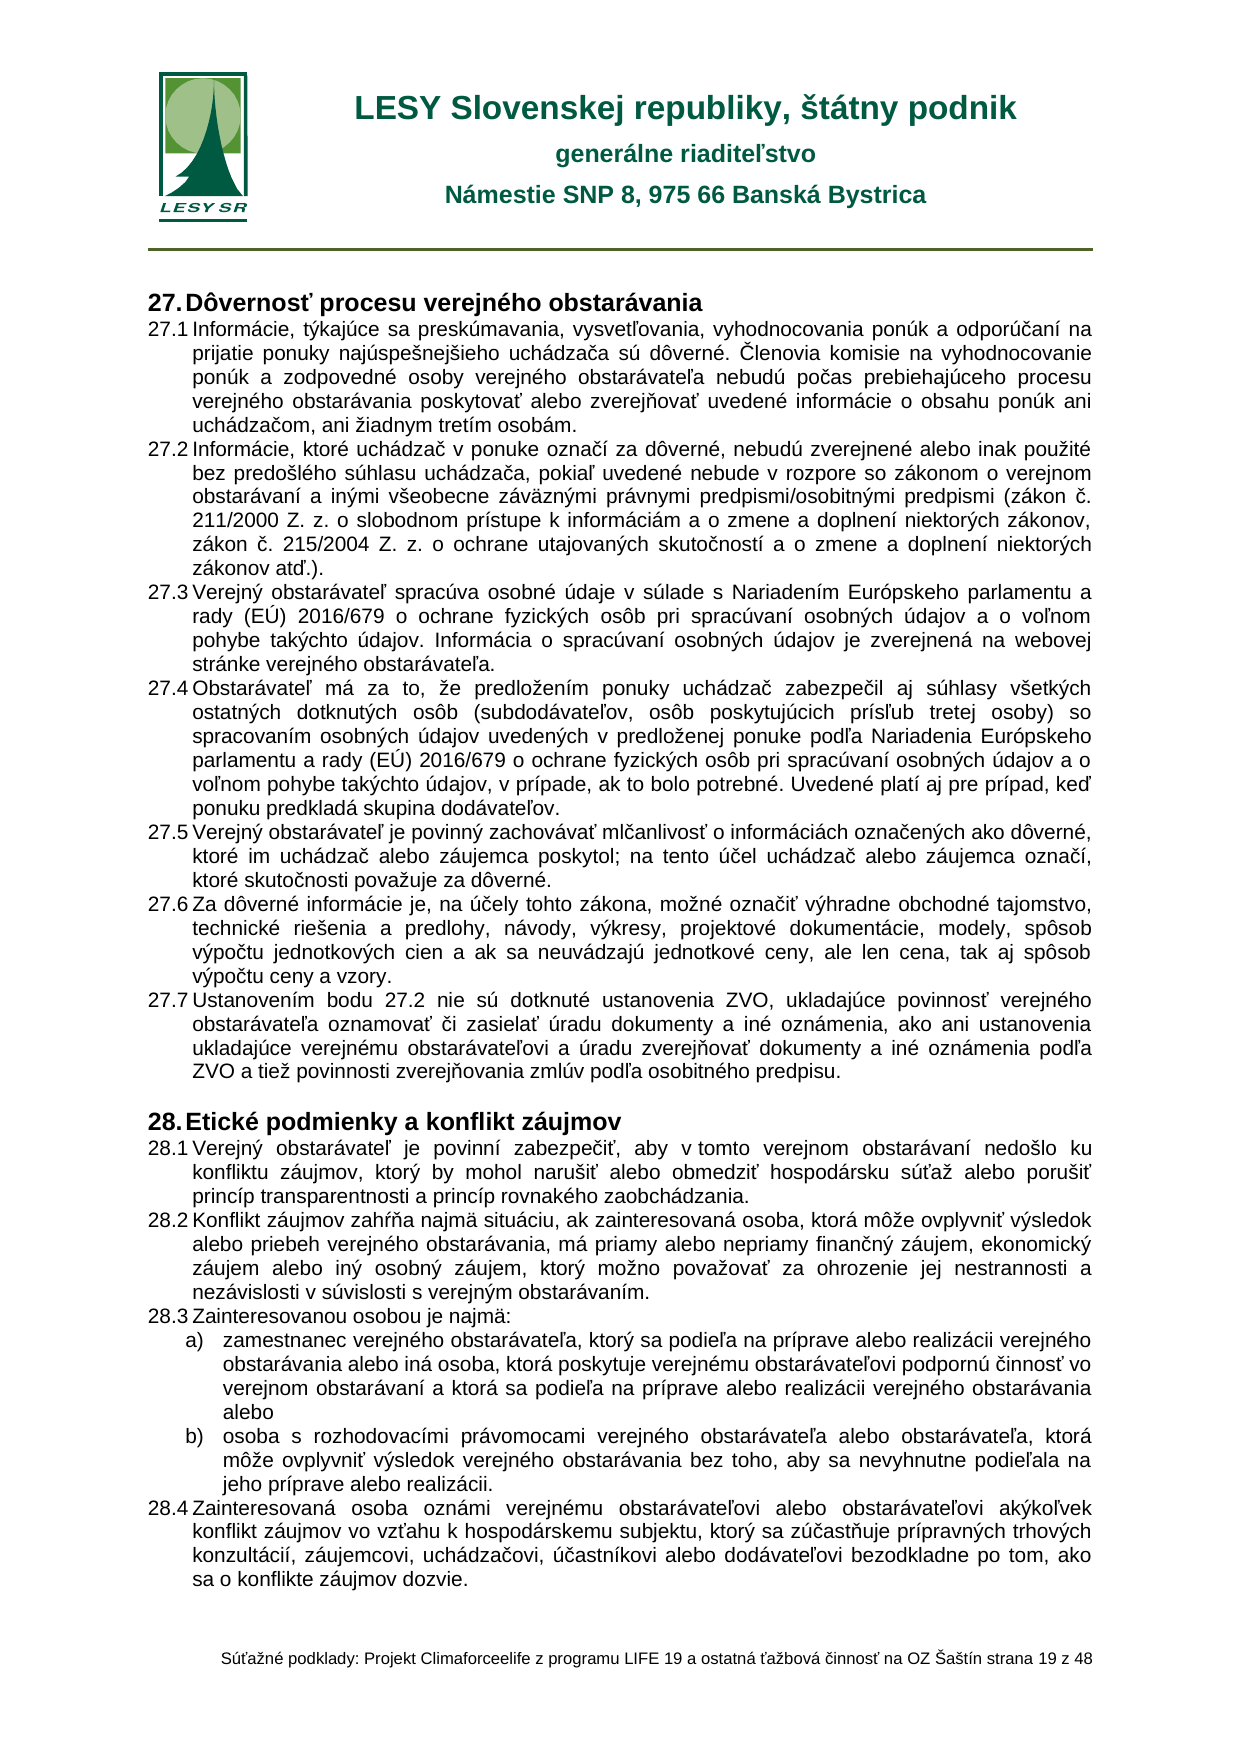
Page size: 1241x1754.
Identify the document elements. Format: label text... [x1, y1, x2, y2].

list zamestnanec verejného obstarávateľa, ktorý sa podieľa na príprave alebo realizácii verejného obstarávania alebo iná osoba, ktorá poskytuje verejnému obstarávateľovi podpornú činnosť vo verejnom obstarávaní a ktorá sa podieľa na príprave alebo realizácii verejného obstarávania alebo [185, 1328, 1093, 1423]
subtitle Dôvernosť procesu verejného obstarávania [148, 288, 1093, 317]
list osoba s rozhodovacími právomocami verejného obstarávateľa alebo obstarávateľa, ktorá môže ovplyvniť výsledok verejného obstarávania bez toho, aby sa nevyhnutne podieľala na jeho príprave alebo realizácii. [185, 1423, 1093, 1495]
list Zainteresovaná osoba oznámi verejnému obstarávateľovi alebo obstarávateľovi akýkoľvek konflikt záujmov vo vzťahu k hospodárskemu subjektu, ktorý sa zúčastňuje prípravných trhových konzultácií, záujemcovi, uchádzačovi, účastníkovi alebo dodávateľovi bezodkladne po tom, ako sa o konflikte záujmov dozvie. [148, 1495, 1093, 1591]
subtitle Etické podmienky a konflikt záujmov [148, 1107, 1093, 1136]
list Informácie, týkajúce sa preskúmavania, vysvetľovania, vyhodnocovania ponúk a odporúčaní na prijatie ponuky najúspešnejšieho uchádzača sú dôverné. Členovia komisie na vyhodnocovanie ponúk a zodpovedné osoby verejného obstarávateľa nebudú počas prebiehajúceho procesu verejného obstarávania poskytovať alebo zverejňovať uvedené informácie o obsahu ponúk ani uchádzačom, ani žiadnym tretím osobám. [148, 317, 1093, 436]
list Verejný obstarávateľ spracúva osobné údaje v súlade s Nariadením Európskeho parlamentu a rady (EÚ) 2016/679 o ochrane fyzických osôb pri spracúvaní osobných údajov a o voľnom pohybe takýchto údajov. Informácia o spracúvaní osobných údajov je zverejnená na webovej stránke verejného obstarávateľa. [148, 580, 1093, 676]
list Ustanovením bodu 27.2 nie sú dotknuté ustanovenia ZVO, ukladajúce povinnosť verejného obstarávateľa oznamovať či zasielať úradu dokumenty a iné oznámenia, ako ani ustanovenia ukladajúce verejnému obstarávateľovi a úradu zverejňovať dokumenty a iné oznámenia podľa ZVO a tiež povinnosti zverejňovania zmlúv podľa osobitného predpisu. [148, 987, 1093, 1083]
list Za dôverné informácie je, na účely tohto zákona, možné označiť výhradne obchodné tajomstvo, technické riešenia a predlohy, návody, výkresy, projektové dokumentácie, modely, spôsob výpočtu jednotkových cien a ak sa neuvádzajú jednotkové ceny, ale len cena, tak aj spôsob výpočtu ceny a vzory. [148, 892, 1093, 987]
list Zainteresovanou osobou je najmä: [148, 1304, 1093, 1328]
list Konflikt záujmov zahŕňa najmä situáciu, ak zainteresovaná osoba, ktorá môže ovplyvniť výsledok alebo priebeh verejného obstarávania, má priamy alebo nepriamy finančný záujem, ekonomický záujem alebo iný osobný záujem, ktorý možno považovať za ohrozenie jej nestrannosti a nezávislosti v súvislosti s verejným obstarávaním. [148, 1208, 1093, 1304]
list Informácie, ktoré uchádzač v ponuke označí za dôverné, nebudú zverejnené alebo inak použité bez predošlého súhlasu uchádzača, pokiaľ uvedené nebude v rozpore so zákonom o verejnom obstarávaní a inými všeobecne záväznými právnymi predpismi/osobitnými predpismi (zákon č. 211/2000 Z. z. o slobodnom prístupe k informáciám a o zmene a doplnení niektorých zákonov, zákon č. 215/2004 Z. z. o ochrane utajovaných skutočností a o zmene a doplnení niektorých zákonov atď.). [148, 436, 1093, 580]
list Obstarávateľ má za to, že predložením ponuky uchádzač zabezpečil aj súhlasy všetkých ostatných dotknutých osôb (subdodávateľov, osôb poskytujúcich prísľub tretej osoby) so spracovaním osobných údajov uvedených v predloženej ponuke podľa Nariadenia Európskeho parlamentu a rady (EÚ) 2016/679 o ochrane fyzických osôb pri spracúvaní osobných údajov a o voľnom pohybe takýchto údajov, v prípade, ak to bolo potrebné. Uvedené platí aj pre prípad, keď ponuku predkladá skupina dodávateľov. [148, 676, 1093, 820]
list Verejný obstarávateľ je povinní zabezpečiť, aby v tomto verejnom obstarávaní nedošlo ku konfliktu záujmov, ktorý by mohol narušiť alebo obmedziť hospodársku súťaž alebo porušiť princíp transparentnosti a princíp rovnakého zaobchádzania. [148, 1136, 1093, 1208]
list Verejný obstarávateľ je povinný zachovávať mlčanlivosť o informáciách označených ako dôverné, ktoré im uchádzač alebo záujemca poskytol; na tento účel uchádzač alebo záujemca označí, ktoré skutočnosti považuje za dôverné. [148, 820, 1093, 892]
